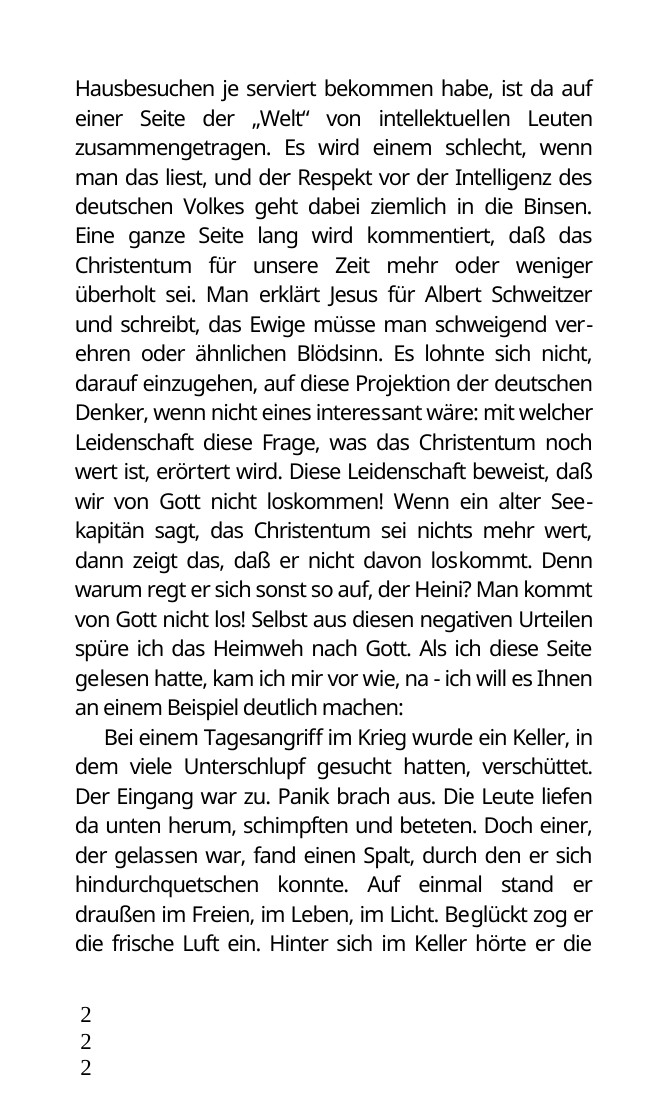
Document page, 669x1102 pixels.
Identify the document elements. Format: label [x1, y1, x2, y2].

text [74, 722, 593, 957]
text [74, 73, 593, 722]
